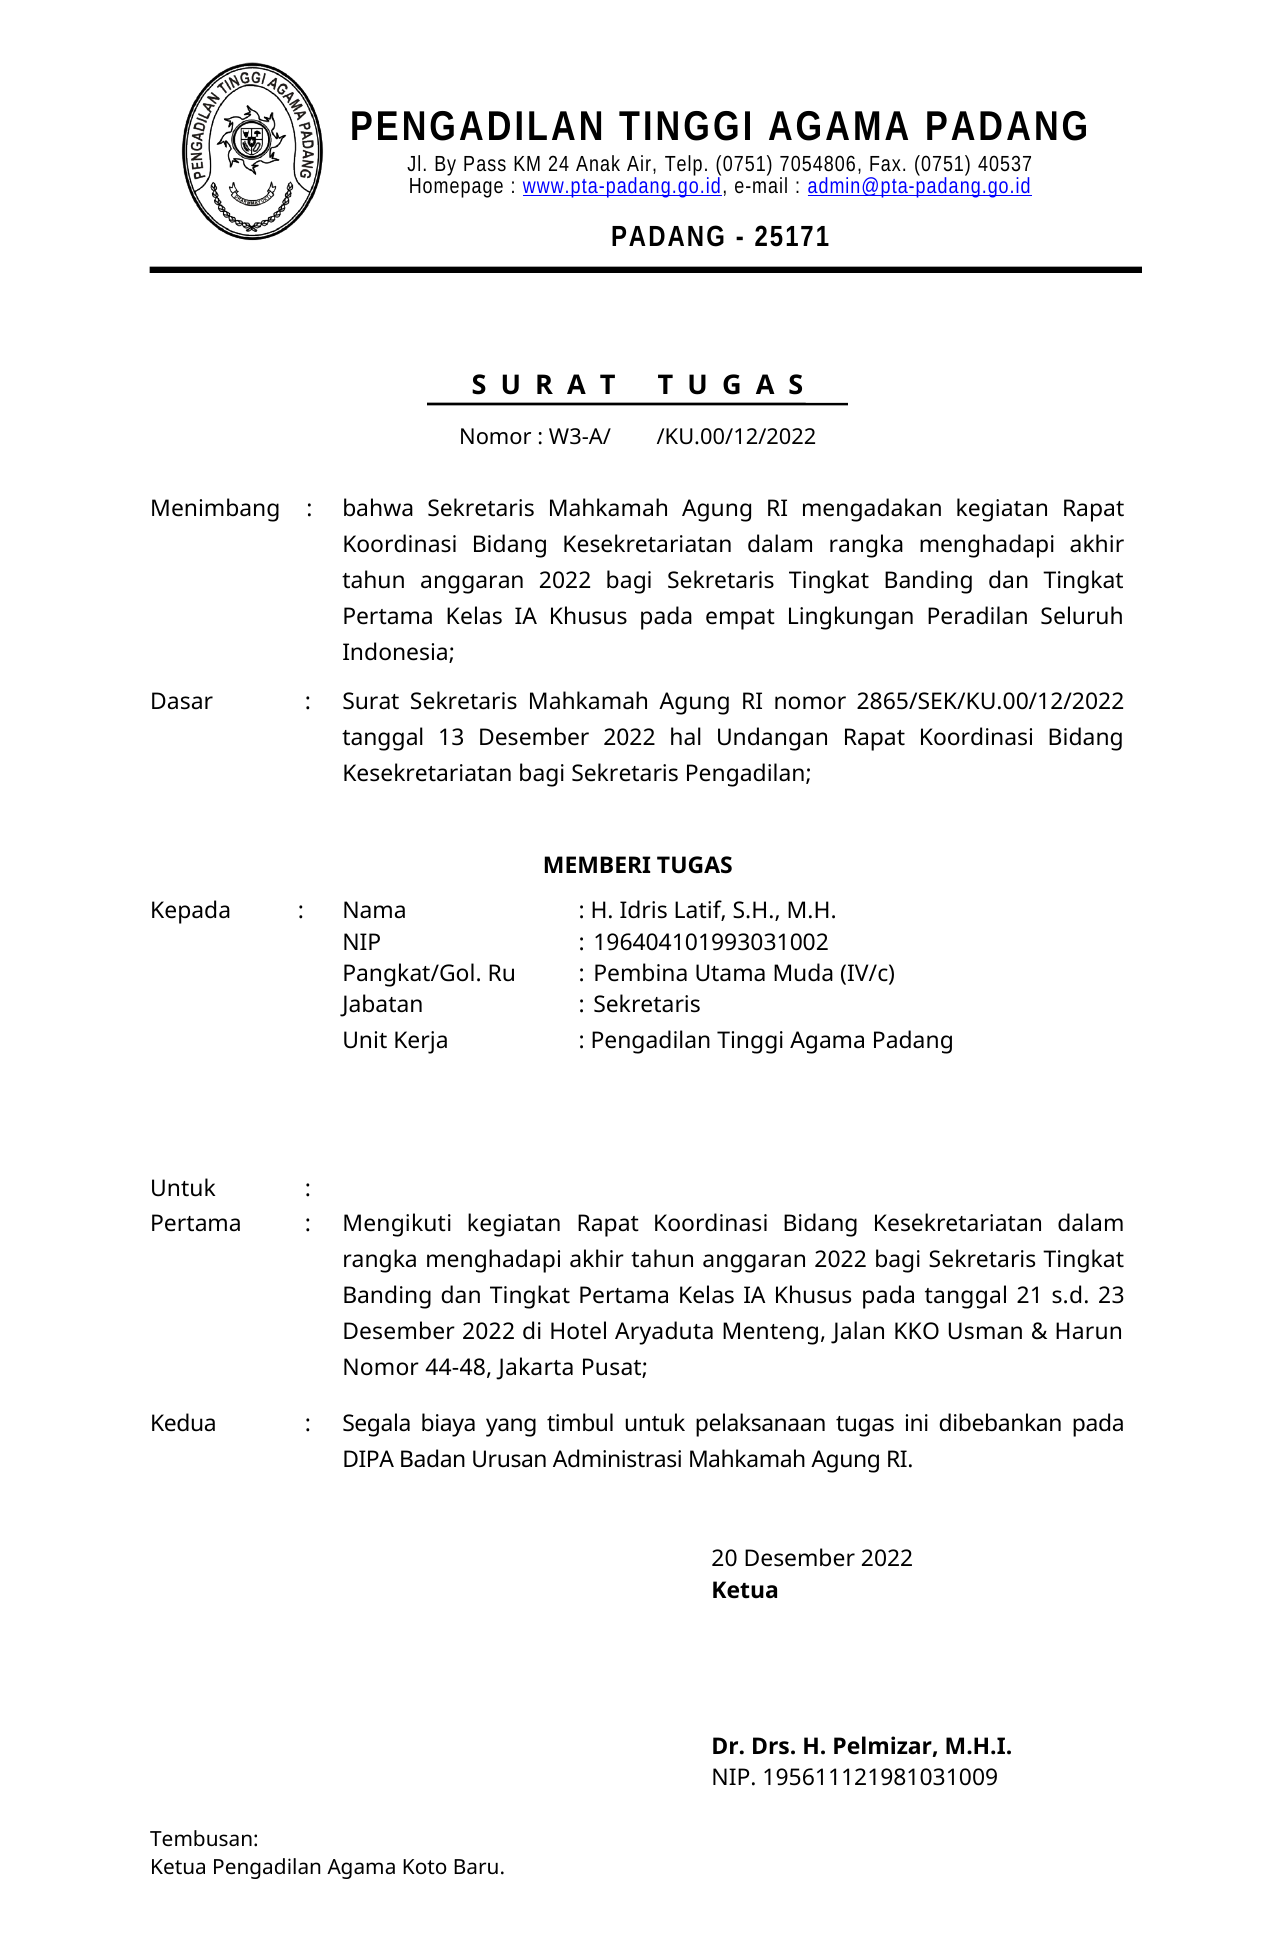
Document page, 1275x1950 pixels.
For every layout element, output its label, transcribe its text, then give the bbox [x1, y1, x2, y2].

text Menimbang : bahwa Sekretaris Mahkamah Agung RI mengadakan kegiatan Rapat Koordinasi Bidang Kesekretariatan dalam rangka menghadapi akhir tahun anggaran 2022 bagi Sekretaris Tingkat Banding dan Tingkat Pertama Kelas IA Khusus pada empat Lingkungan Peradilan Seluruh Indonesia; [150, 492, 1125, 667]
text Dr. Drs. H. Pelmizar, M.H.I. [675, 1730, 1125, 1761]
text Pangkat/Gol. Ru : Pembina Utama Muda (IV/c) [150, 957, 1125, 988]
text Nomor : W3-A/ /KU.00/12/2022 [150, 421, 1125, 451]
text Tembusan: [150, 1824, 1189, 1852]
text Kedua : Segala biaya yang timbul untuk pelaksanaan tugas ini dibebankan pada DIPA Badan Urusan Administrasi Mahkamah Agung RI. [150, 1407, 1125, 1474]
text Kepada : Nama : H. Idris Latif, S.H., M.H. [150, 894, 1125, 926]
text Dasar : Surat Sekretaris Mahkamah Agung RI nomor 2865/SEK/KU.00/12/2022 tanggal 13 Desember 2022 hal Undangan Rapat Koordinasi Bidang Kesekretariatan bagi Sekretaris Pengadilan; [150, 684, 1125, 788]
text Pertama : Mengikuti kegiatan Rapat Koordinasi Bidang Kesekretariatan dalam rangka menghadapi akhir tahun anggaran 2022 bagi Sekretaris Tingkat Banding dan Tingkat Pertama Kelas IA Khusus pada tanggal 21 s.d. 23 Desember 2022 di Hotel Aryaduta Menteng, Jalan KKO Usman & Harun Nomor 44-48, Jakarta Pusat; [150, 1207, 1125, 1382]
picture [181, 62, 324, 241]
text NIP. 195611121981031009 [675, 1761, 1125, 1792]
text Untuk : [150, 1171, 1125, 1203]
text 20 Desember 2022 [675, 1542, 1125, 1574]
text Jabatan : Sekretaris [150, 988, 1125, 1019]
text Ketua Pengadilan Agama Koto Baru. [150, 1852, 1189, 1881]
text S U R A T T U G A S [150, 366, 1125, 402]
text Ketua [675, 1574, 1125, 1605]
text MEMBERI TUGAS [150, 849, 1125, 880]
text Unit Kerja : Pengadilan Tinggi Agama Padang [150, 1024, 1125, 1055]
text NIP : 196404101993031002 [150, 926, 1125, 957]
